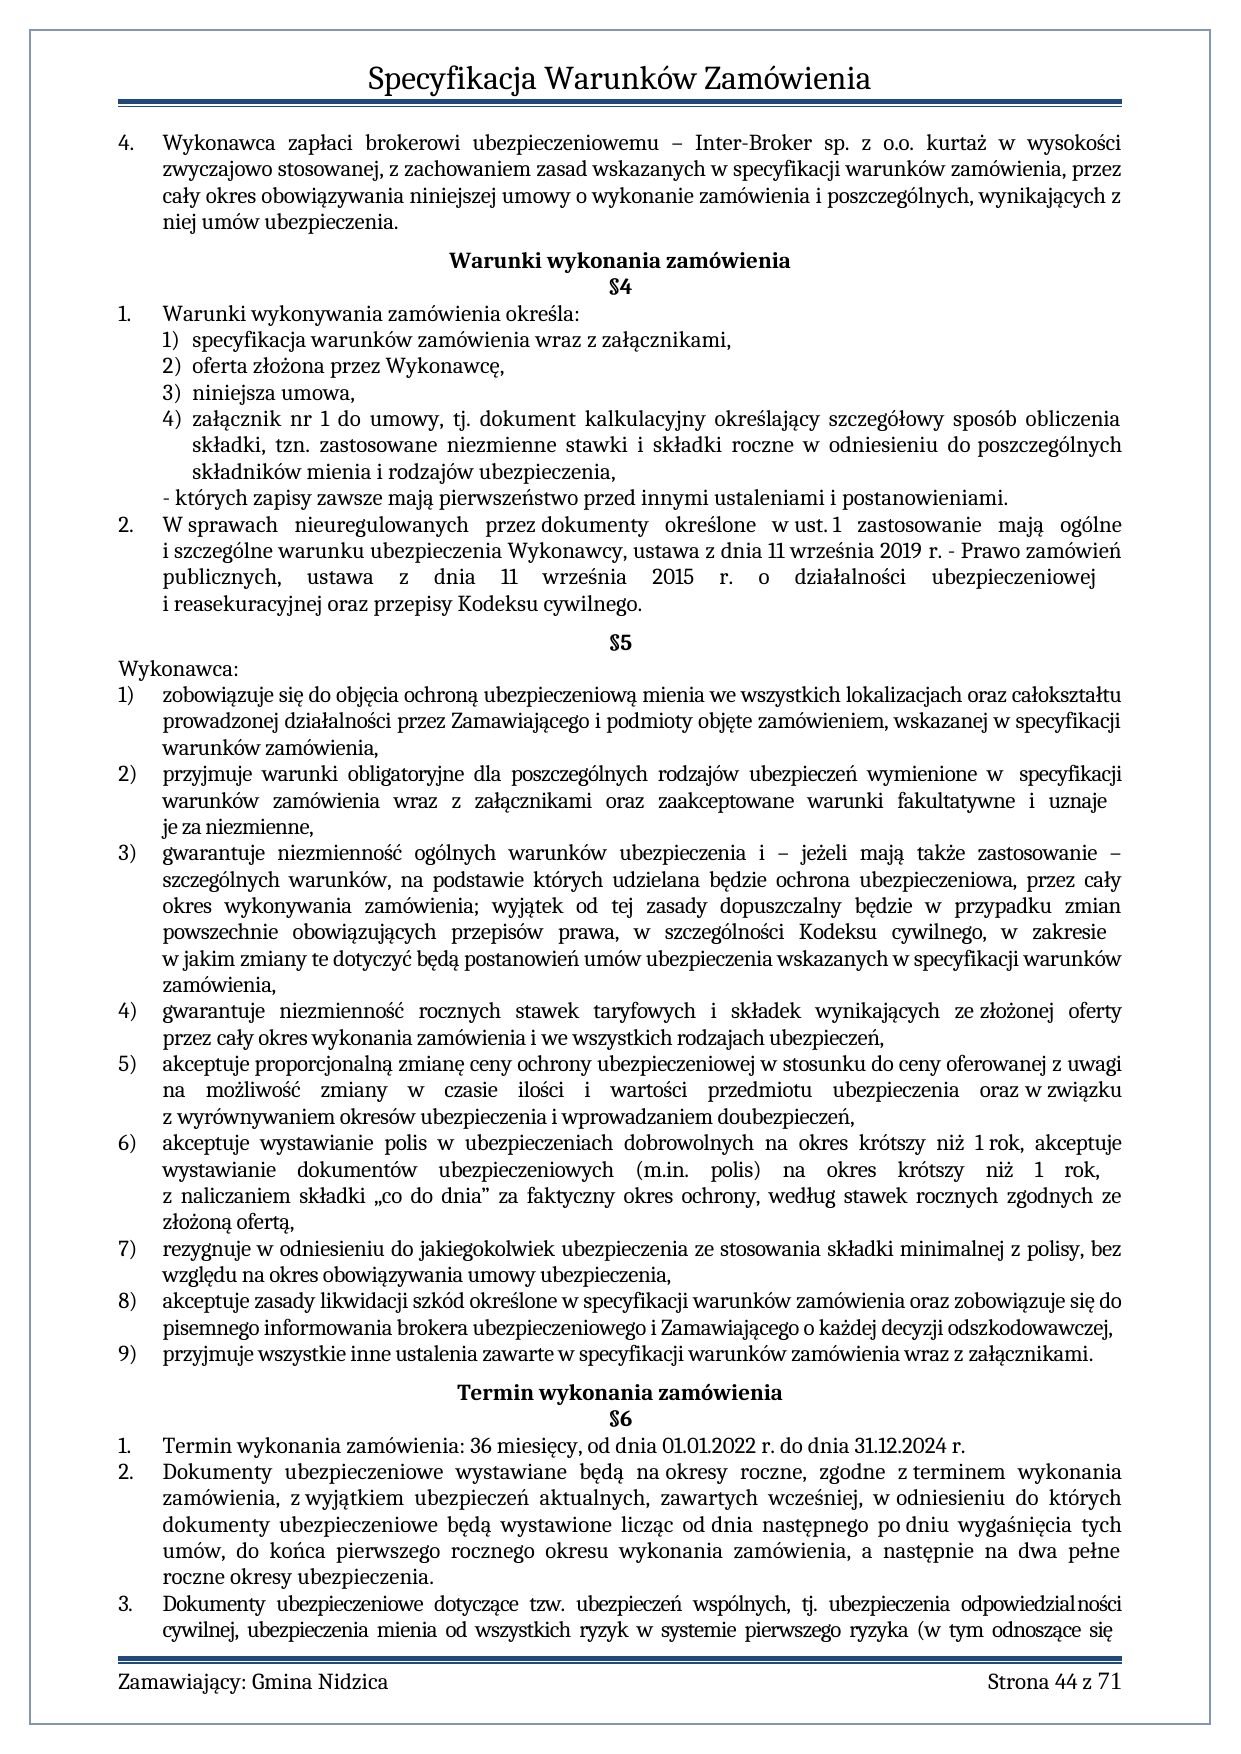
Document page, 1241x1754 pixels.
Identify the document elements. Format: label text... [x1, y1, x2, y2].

list W sprawach nieuregulowanych przez dokumenty określone w ust. 1 zastosowanie mają ogólne i szczególne warunku ubezpieczenia Wykonawcy, ustawa z dnia 11 września 2019 r. - Prawo zamówień publicznych, ustawa z dnia 11 września 2015 r. o działalności ubezpieczeniowej i reasekuracyjnej oraz przepisy Kodeksu cywilnego. [118, 511, 1122, 617]
list gwarantuje niezmienność ogólnych warunków ubezpieczenia i – jeżeli mają także zastosowanie – szczególnych warunków, na podstawie których udzielana będzie ochrona ubezpieczeniowa, przez cały okres wykonywania zamówienia; wyjątek od tej zasady dopuszczalny będzie w przypadku zmian powszechnie obowiązujących przepisów prawa, w szczególności Kodeksu cywilnego, w zakresie w jakim zmiany te dotyczyć będą postanowień umów ubezpieczenia wskazanych w specyfikacji warunków zamówienia, [118, 840, 1122, 998]
list akceptuje proporcjonalną zmianę ceny ochrony ubezpieczeniowej w stosunku do ceny oferowanej z uwagi na możliwość zmiany w czasie ilości i wartości przedmiotu ubezpieczenia oraz w związku z wyrównywaniem okresów ubezpieczenia i wprowadzaniem doubezpieczeń, [118, 1051, 1122, 1130]
list Dokumenty ubezpieczeniowe wystawiane będą na okresy roczne, zgodne z terminem wykonania zamówienia, z wyjątkiem ubezpieczeń aktualnych, zawartych wcześniej, w odniesieniu do których dokumenty ubezpieczeniowe będą wystawione licząc od dnia następnego po dniu wygaśnięcia tych umów, do końca pierwszego rocznego okresu wykonania zamówienia, a następnie na dwa pełne roczne okresy ubezpieczenia. [118, 1459, 1122, 1591]
list niniejsza umowa, [162, 379, 1122, 406]
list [118, 1591, 1122, 1643]
list przyjmuje warunki obligatoryjne dla poszczególnych rodzajów ubezpieczeń wymienione w specyfikacji warunków zamówienia wraz z załącznikami oraz zaakceptowane warunki fakultatywne i uznaje je za niezmienne, [118, 761, 1122, 840]
list oferta złożona przez Wykonawcę, [162, 353, 1122, 379]
text Warunki wykonania zamówienia [118, 248, 1122, 274]
list specyfikacja warunków zamówienia wraz z załącznikami, [162, 327, 1122, 353]
list akceptuje wystawianie polis w ubezpieczeniach dobrowolnych na okres krótszy niż 1 rok, akceptuje wystawianie dokumentów ubezpieczeniowych (m.in. polis) na okres krótszy niż 1 rok, z naliczaniem składki „co do dnia” za faktyczny okres ochrony, według stawek rocznych zgodnych ze złożoną ofertą, [118, 1130, 1122, 1235]
list gwarantuje niezmienność rocznych stawek taryfowych i składek wynikających ze złożonej oferty przez cały okres wykonania zamówienia i we wszystkich rodzajach ubezpieczeń, [118, 998, 1122, 1051]
text §4 [118, 274, 1122, 301]
list akceptuje zasady likwidacji szkód określone w specyfikacji warunków zamówienia oraz zobowiązuje się do pisemnego informowania brokera ubezpieczeniowego i Zamawiającego o każdej decyzji odszkodowawczej, [118, 1288, 1122, 1341]
list Termin wykonania zamówienia: 36 miesięcy, od dnia 01.01.2022 r. do dnia 31.12.2024 r. [118, 1432, 1122, 1459]
text Wykonawca: [118, 656, 1122, 682]
text §5 [118, 629, 1122, 656]
list załącznik nr 1 do umowy, tj. dokument kalkulacyjny określający szczegółowy sposób obliczenia składki, tzn. zastosowane niezmienne stawki i składki roczne w odniesieniu do poszczególnych składników mienia i rodzajów ubezpieczenia, [162, 406, 1122, 485]
list Wykonawca zapłaci brokerowi ubezpieczeniowemu – Inter-Broker sp. z o.o. kurtaż w wysokości zwyczajowo stosowanej, z zachowaniem zasad wskazanych w specyfikacji warunków zamówienia, przez cały okres obowiązywania niniejszej umowy o wykonanie zamówienia i poszczególnych, wynikających z niej umów ubezpieczenia. [118, 130, 1122, 235]
list zobowiązuje się do objęcia ochroną ubezpieczeniową mienia we wszystkich lokalizacjach oraz całokształtu prowadzonej działalności przez Zamawiającego i podmioty objęte zamówieniem, wskazanej w specyfikacji warunków zamówienia, [118, 682, 1122, 761]
text §6 [118, 1406, 1122, 1432]
text Termin wykonania zamówienia [118, 1380, 1122, 1406]
text - których zapisy zawsze mają pierwszeństwo przed innymi ustaleniami i postanowieniami. [162, 485, 1122, 511]
list Warunki wykonywania zamówienia określa: [118, 301, 1122, 327]
list przyjmuje wszystkie inne ustalenia zawarte w specyfikacji warunków zamówienia wraz z załącznikami. [118, 1341, 1122, 1367]
list rezygnuje w odniesieniu do jakiegokolwiek ubezpieczenia ze stosowania składki minimalnej z polisy, bez względu na okres obowiązywania umowy ubezpieczenia, [118, 1235, 1122, 1288]
